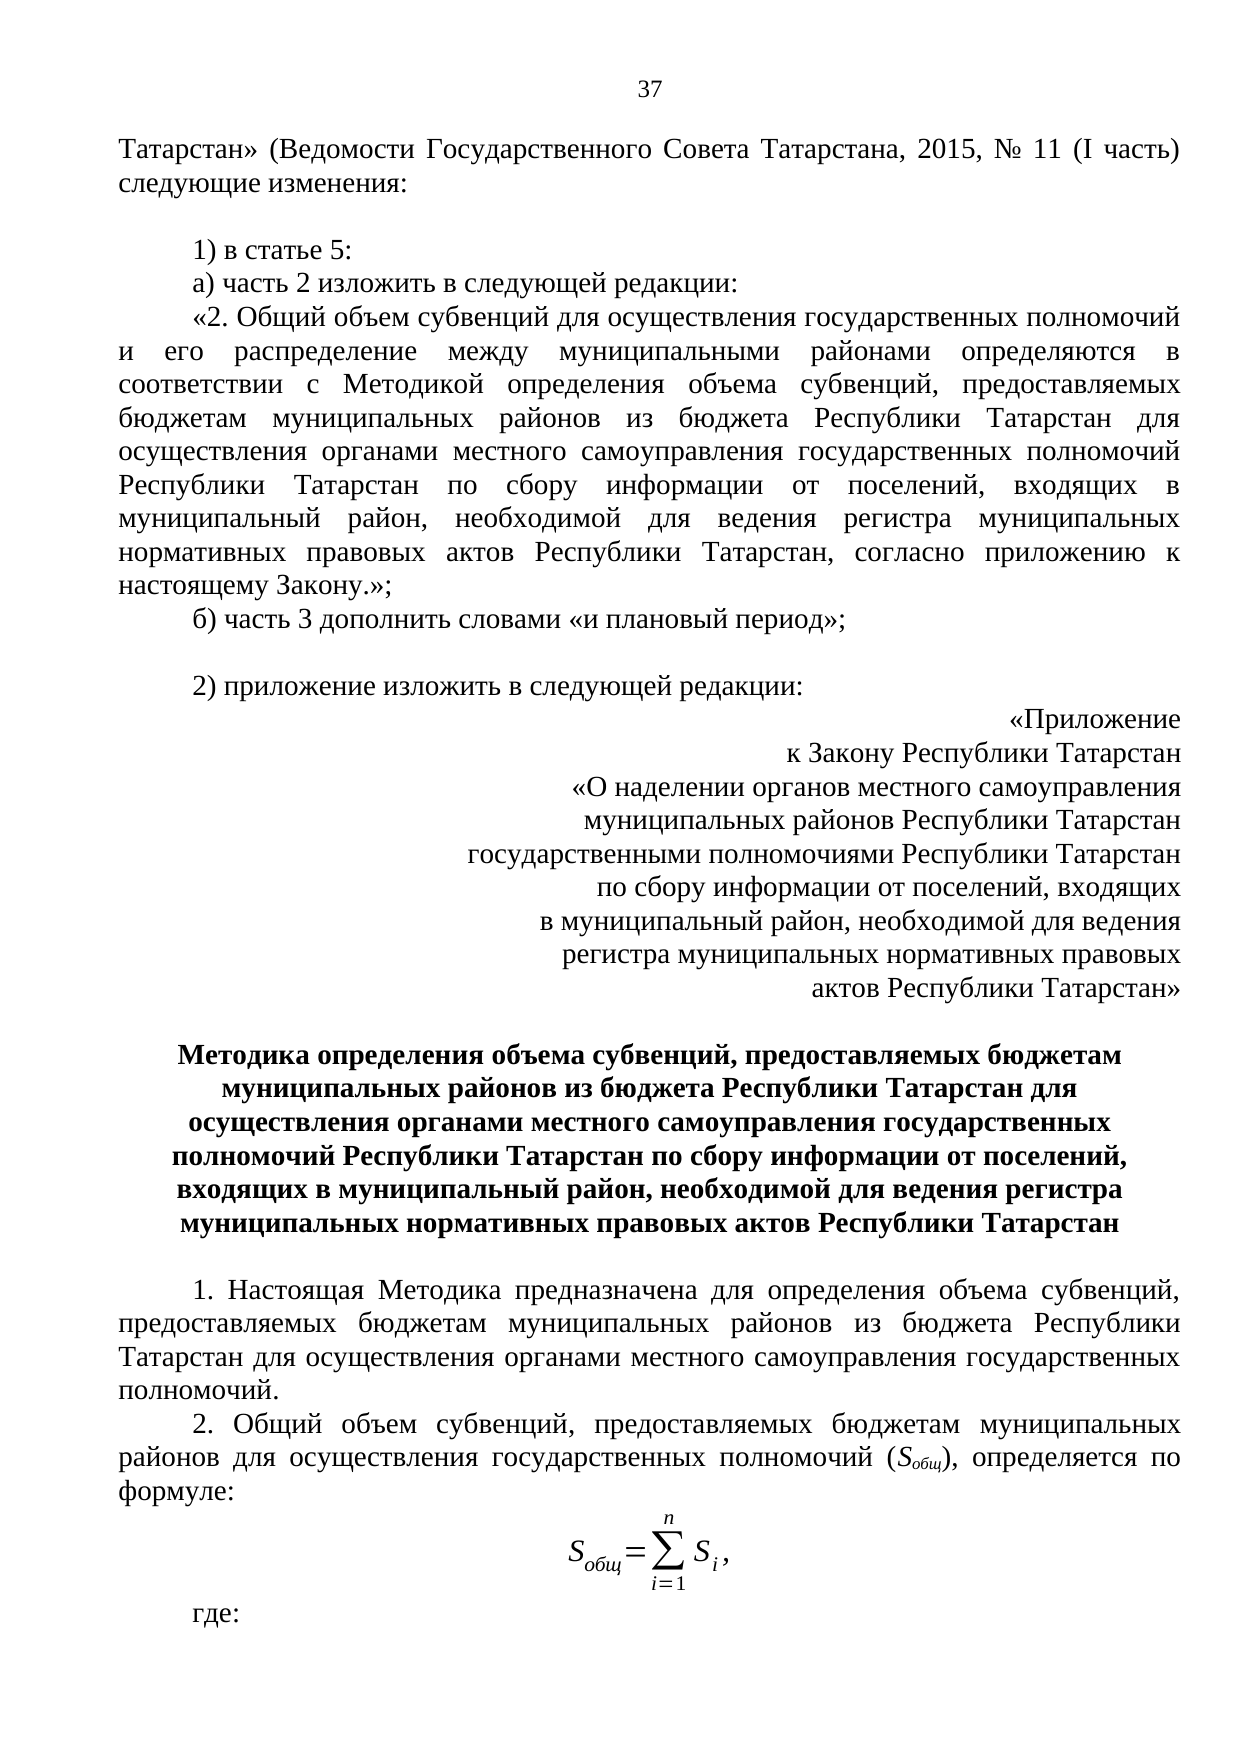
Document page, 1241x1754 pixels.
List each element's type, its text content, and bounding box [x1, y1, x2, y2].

text регистра муниципальных нормативных правовых [118, 936, 1181, 970]
text 1) в статье 5: [118, 232, 1181, 266]
text Методика определения объема субвенций, предоставляемых бюджетам муниципальных районов из бюджета Республики Татарстан для осуществления органами местного самоуправления государственных полномочий Республики Татарстан по сбору информации от поселений, входящих в муниципальный район, необходимой для ведения регистра муниципальных нормативных правовых актов Республики Татарстан [118, 1037, 1181, 1238]
text а) часть 2 изложить в следующей редакции: [118, 266, 1181, 299]
text по сбору информации от поселений, входящих [118, 869, 1181, 903]
text 2. Общий объем субвенций, предоставляемых бюджетам муниципальных районов для осуществления государственных полномочий (Sобщ), определяется по формуле: [118, 1406, 1181, 1507]
text б) часть 3 дополнить словами «и плановый период»; [118, 601, 1181, 634]
text «О наделении органов местного самоуправления [118, 769, 1181, 802]
text 1. Настоящая Методика предназначена для определения объема субвенций, предоставляемых бюджетам муниципальных районов из бюджета Республики Татарстан для осуществления органами местного самоуправления государственных полномочий. [118, 1272, 1181, 1406]
text муниципальных районов Республики Татарстан [118, 802, 1181, 836]
text где: [118, 1595, 1181, 1629]
text государственными полномочиями Республики Татарстан [118, 836, 1181, 869]
text «2. Общий объем субвенций для осуществления государственных полномочий и его распределение между муниципальными районами определяются в соответствии с Методикой определения объема субвенций, предоставляемых бюджетам муниципальных районов из бюджета Республики Татарстан для осуществления органами местного самоуправления государственных полномочий Республики Татарстан по сбору информации от поселений, входящих в муниципальный район, необходимой для ведения регистра муниципальных нормативных правовых актов Республики Татарстан, согласно приложению к настоящему Закону.»; [118, 299, 1181, 601]
text к Закону Республики Татарстан [118, 735, 1181, 769]
text «Приложение [118, 702, 1181, 735]
text 2) приложение изложить в следующей редакции: [118, 668, 1181, 702]
text в муниципальный район, необходимой для ведения [118, 903, 1181, 936]
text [118, 131, 1181, 198]
text актов Республики Татарстан» [118, 970, 1181, 1003]
